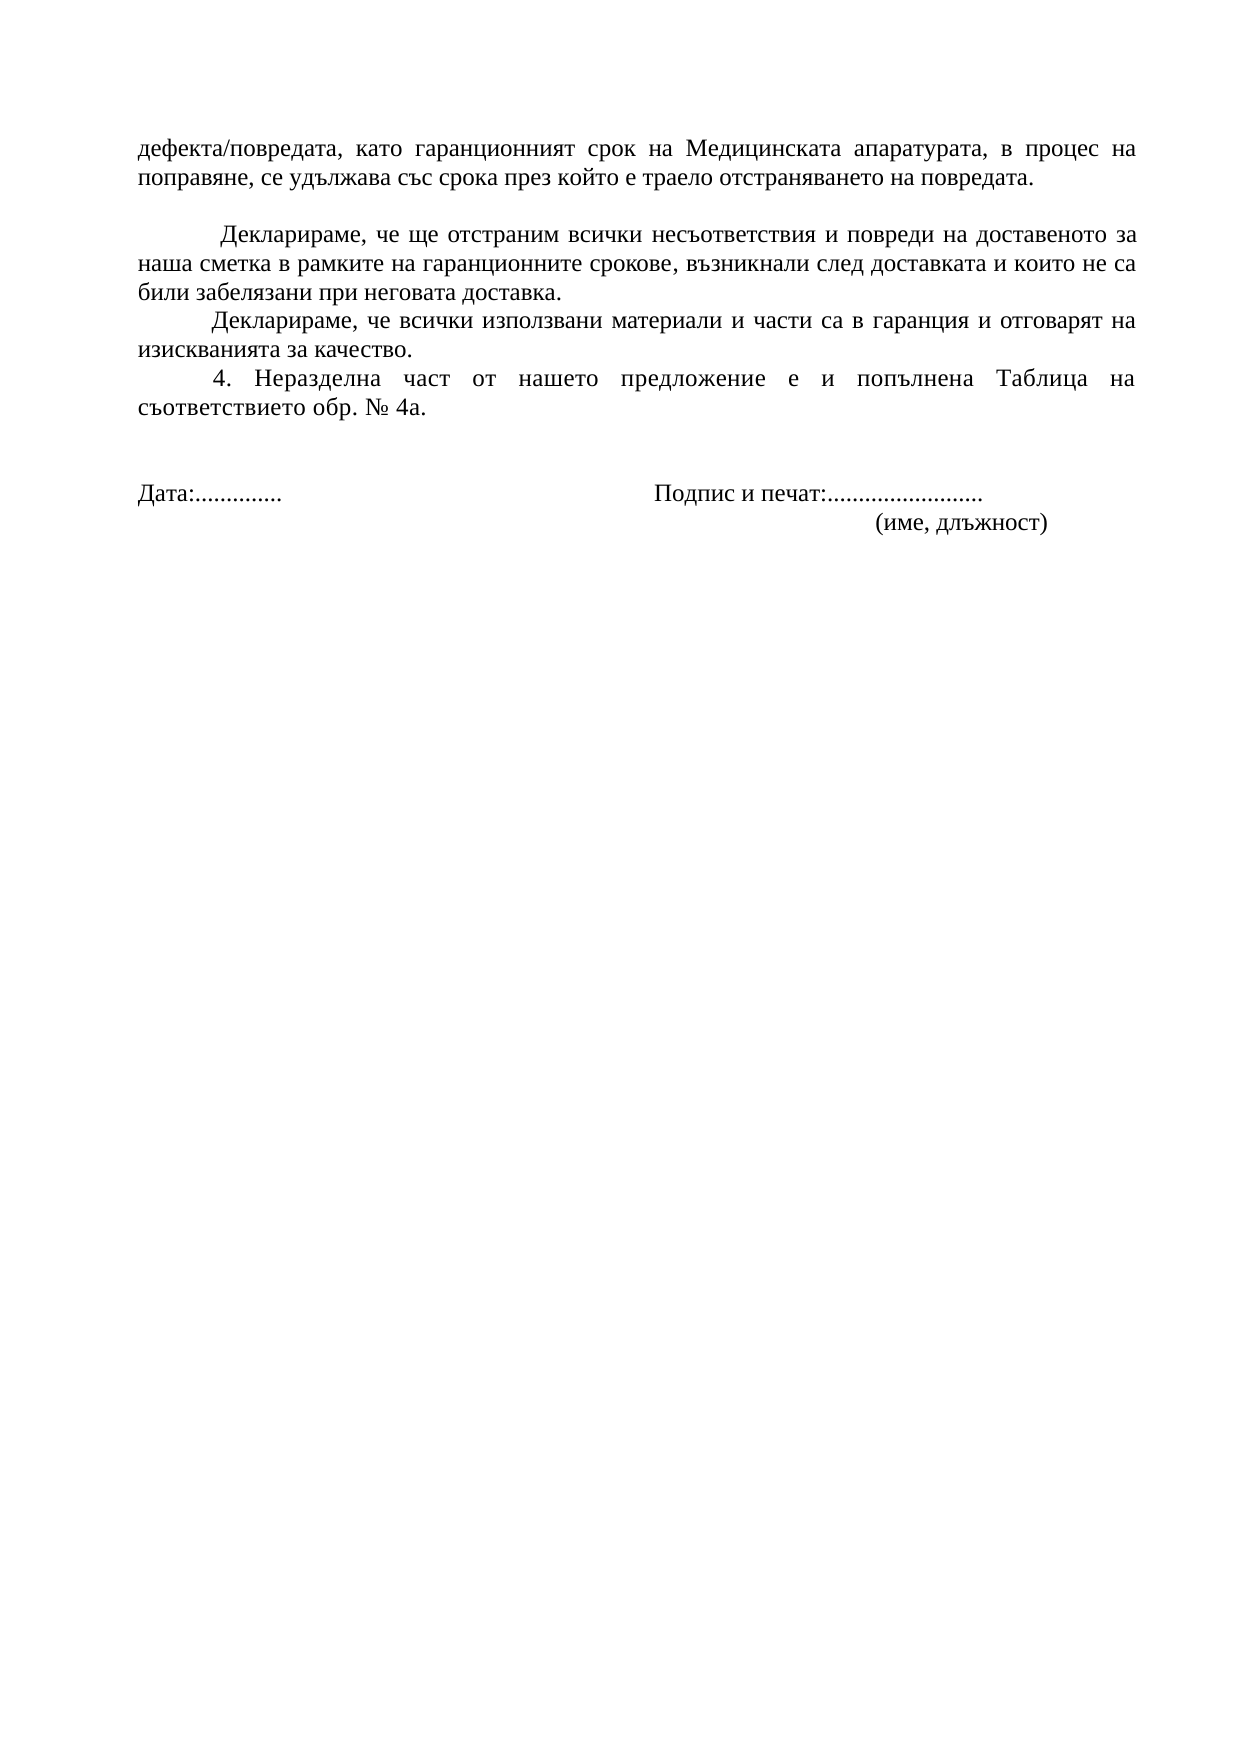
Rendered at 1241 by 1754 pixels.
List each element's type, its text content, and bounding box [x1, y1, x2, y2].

text Декларираме, че ще отстраним всички несъответствия и повреди на доставеното за наша сметка в рамките на гаранционните срокове, възникнали след доставката и които не са били забелязани при неговата доставка. [138, 219, 1137, 305]
text (име, длъжност) [138, 507, 1137, 535]
text Декларираме, че всички използвани материали и части са в гаранция и отговарят на изискванията за качество. [138, 305, 1137, 363]
text Дата:.............. Подпис и печат:......................... [138, 478, 1137, 507]
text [138, 133, 1137, 190]
text 4. Неразделна част от нашето предложение е и попълнена Таблица на съответствието обр. № 4а. [138, 363, 1137, 420]
